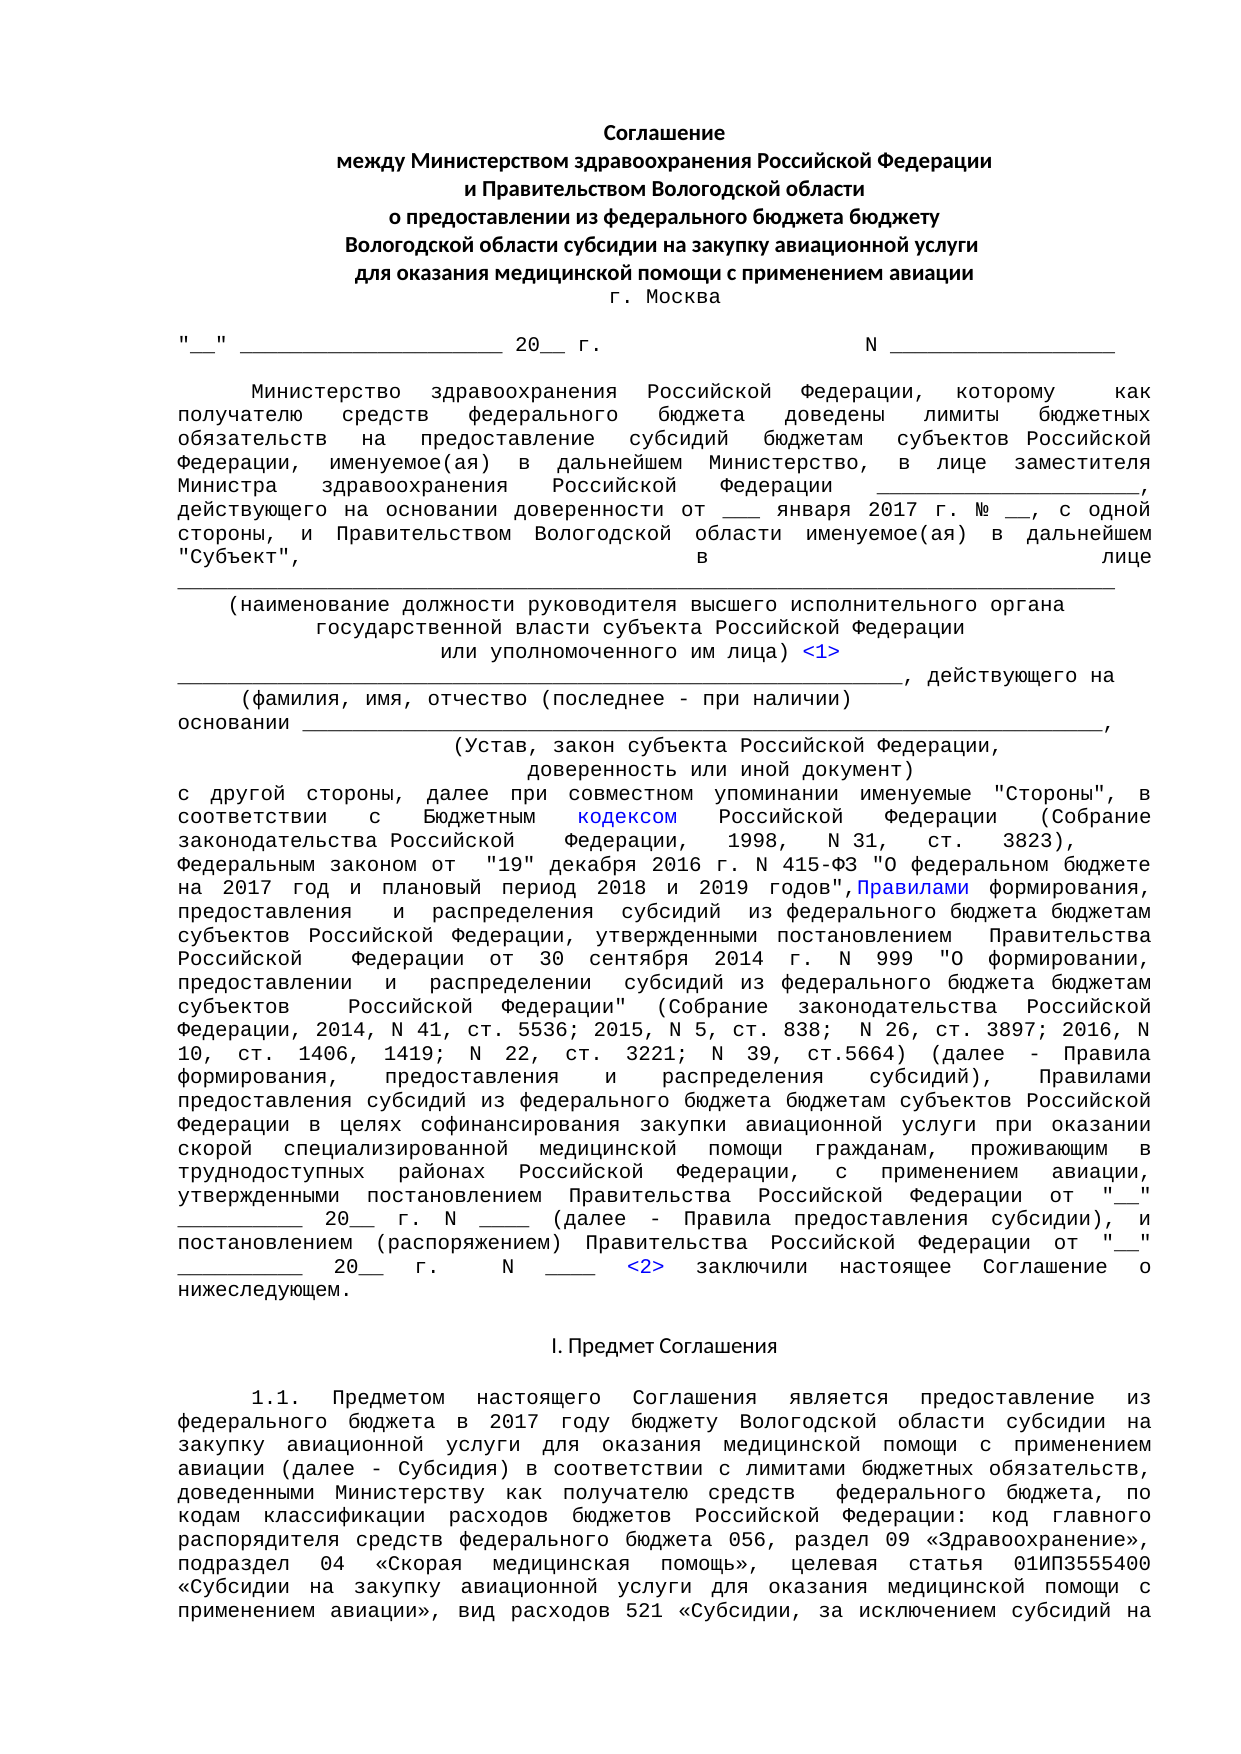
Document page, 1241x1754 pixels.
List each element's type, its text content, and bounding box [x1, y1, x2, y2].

text или уполномоченного им лица) <1> [177, 641, 1152, 664]
text г. Москва [177, 286, 1152, 310]
text государственной власти субъекта Российской Федерации [177, 617, 1152, 641]
text с другой стороны, далее при совместном упоминании именуемые "Стороны", в соответствии с Бюджетным кодексом Российской Федерации (Собрание законодательства Российской Федерации, 1998, N 31, ст. 3823), [177, 783, 1152, 854]
text и Правительством Вологодской области [177, 174, 1152, 202]
text о предоставлении из федерального бюджета бюджету [177, 202, 1152, 230]
text __________________________________________________________, действующего на [177, 664, 1152, 688]
text доверенность или иной документ) [177, 759, 1152, 783]
text Федеральным законом от "19" декабря 2016 г. N 415-ФЗ "О федеральном бюджете на 2017 год и плановый период 2018 и 2019 годов",Правилами формирования, предоставления и распределения субсидий из федерального бюджета бюджетам субъектов Российской Федерации, утвержденными постановлением Правительства Российской Федерации от 30 сентября 2014 г. N 999 "О формировании, предоставлении и распределении субсидий из федерального бюджета бюджетам субъектов Российской Федерации" (Собрание законодательства Российской Федерации, 2014, N 41, ст. 5536; 2015, N 5, ст. 838; N 26, ст. 3897; 2016, N 10, ст. 1406, 1419; N 22, ст. 3221; N 39, ст.5664) (далее - Правила формирования, предоставления и распределения субсидий), Правилами предоставления субсидий из федерального бюджета бюджетам субъектов Российской Федерации в целях софинансирования закупки авиационной услуги при оказании скорой специализированной медицинской помощи гражданам, проживающим в труднодоступных районах Российской Федерации, с применением авиации, утвержденными постановлением Правительства Российской Федерации от "__" __________ 20__ г. N ____ (далее - Правила предоставления субсидии), и постановлением (распоряжением) Правительства Российской Федерации от "__" __________ 20__ г. N ____ <2> заключили настоящее Соглашение о нижеследующем. [177, 854, 1152, 1303]
text I. Предмет Соглашения [177, 1331, 1152, 1359]
text (наименование должности руководителя высшего исполнительного органа [177, 594, 1152, 617]
text между Министерством здравоохранения Российской Федерации [177, 146, 1152, 174]
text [177, 1387, 1152, 1623]
title Соглашение [177, 118, 1152, 146]
text "__" _____________________ 20__ г. N __________________ [177, 333, 1152, 357]
text (Устав, закон субъекта Российской Федерации, [177, 736, 1152, 759]
text (фамилия, имя, отчество (последнее - при наличии) [177, 688, 1152, 712]
text основании ________________________________________________________________, [177, 712, 1152, 736]
